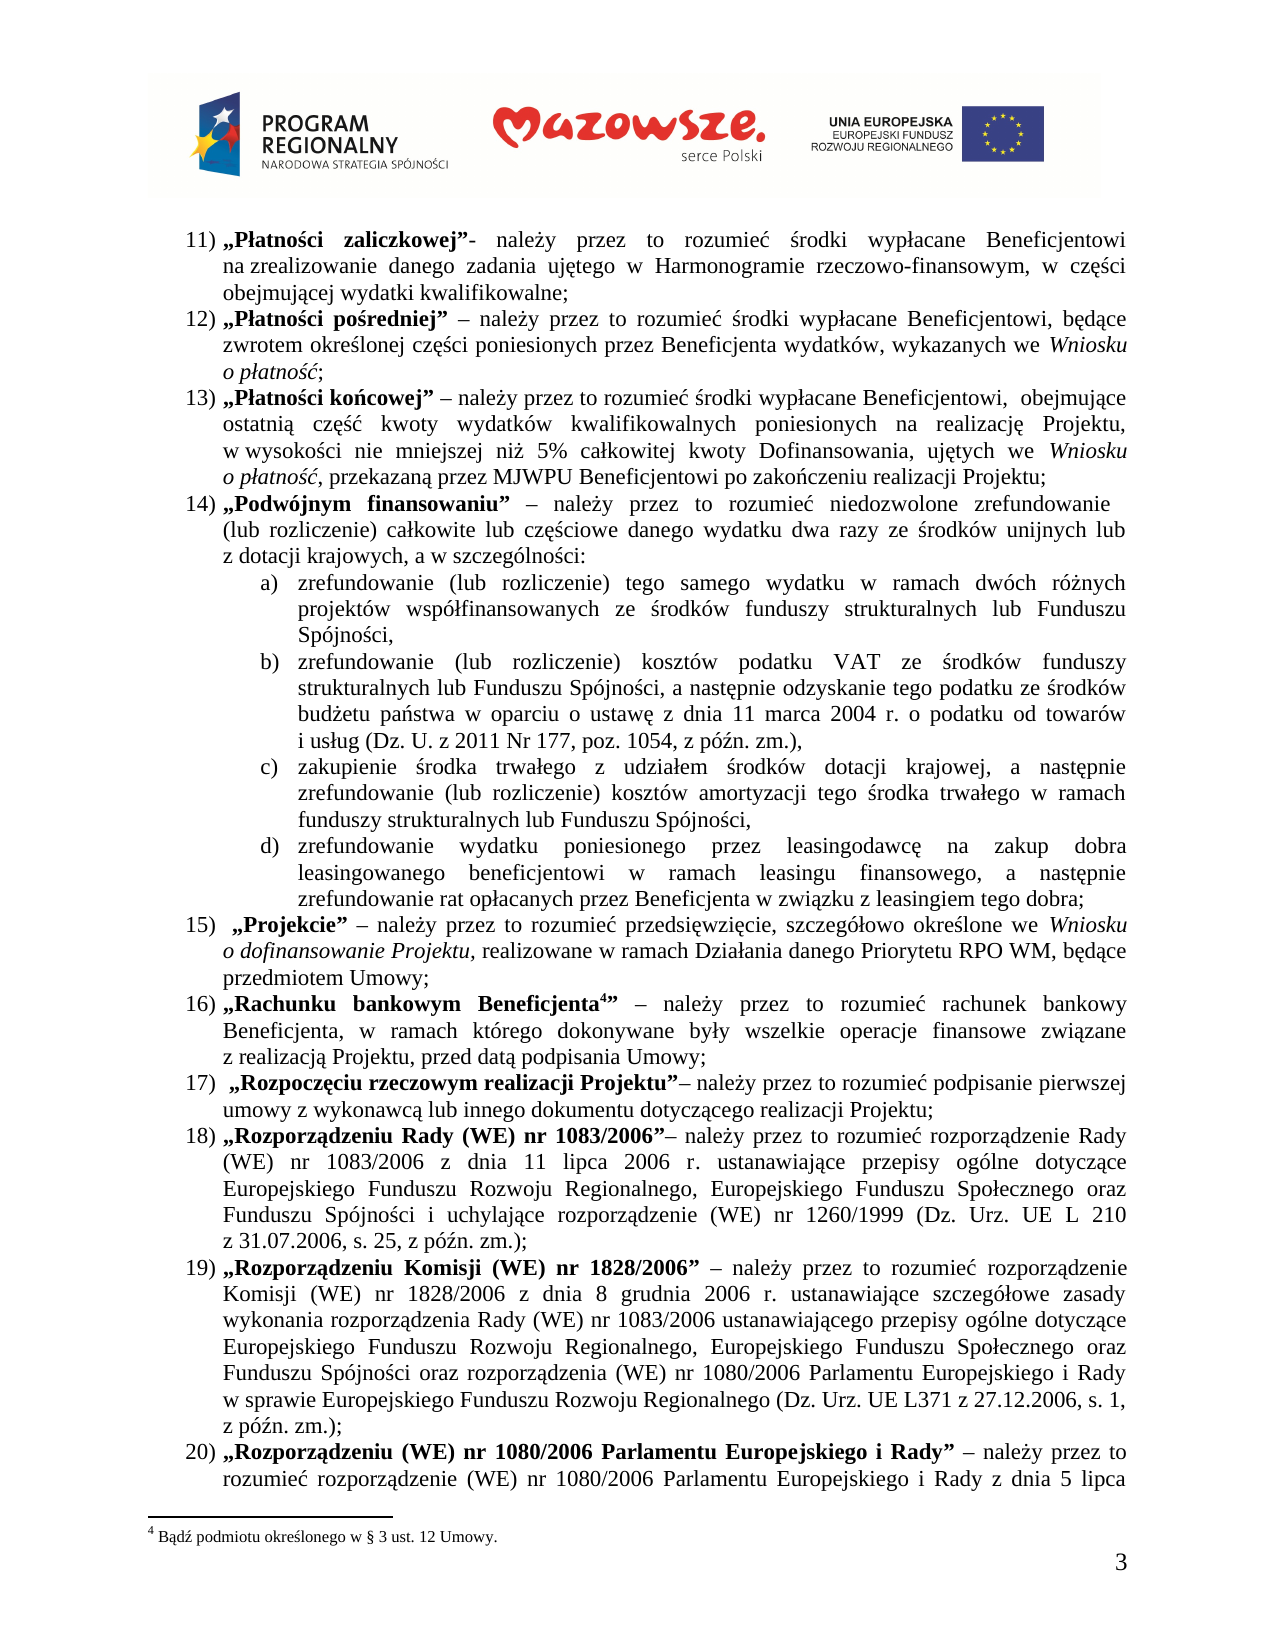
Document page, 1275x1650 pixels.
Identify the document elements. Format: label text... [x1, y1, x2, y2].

list „Rozporządzeniu Rady (WE) nr 1083/2006”– należy przez to rozumieć rozporządzenie Rady (WE) nr 1083/2006 z dnia 11 lipca 2006 r. ustanawiające przepisy ogólne dotyczące Europejskiego Funduszu Rozwoju Regionalnego, Europejskiego Funduszu Społecznego oraz Funduszu Spójności i uchylające rozporządzenie (WE) nr 1260/1999 (Dz. Urz. UE L 210 z 31.07.2006, s. 25, z późn. zm.); [185, 1122, 1127, 1254]
list „Płatności zaliczkowej”- należy przez to rozumieć środki wypłacane Beneficjentowi na zrealizowanie danego zadania ujętego w Harmonogramie rzeczowo-finansowym, w części obejmującej wydatki kwalifikowalne; [185, 226, 1127, 305]
list „Rachunku bankowym Beneficjenta” – należy przez to rozumieć rachunek bankowy Beneficjenta, w ramach którego dokonywane były wszelkie operacje finansowe związane z realizacją Projektu, przed datą podpisania Umowy; [185, 990, 1127, 1069]
list zrefundowanie wydatku poniesionego przez leasingodawcę na zakup dobra leasingowanego beneficjentowi w ramach leasingu finansowego, a następnie zrefundowanie rat opłacanych przez Beneficjenta w związku z leasingiem tego dobra; [260, 832, 1127, 911]
picture [147, 73, 1101, 198]
list zrefundowanie (lub rozliczenie) kosztów podatku VAT ze środków funduszy strukturalnych lub Funduszu Spójności, a następnie odzyskanie tego podatku ze środków budżetu państwa w oparciu o ustawę z dnia 11 marca 2004 r. o podatku od towarów i usług (Dz. U. z 2011 Nr 177, poz. 1054, z późn. zm.), [260, 648, 1127, 753]
list „Rozpoczęciu rzeczowym realizacji Projektu”– należy przez to rozumieć podpisanie pierwszej umowy z wykonawcą lub innego dokumentu dotyczącego realizacji Projektu; [185, 1069, 1127, 1122]
list zakupienie środka trwałego z udziałem środków dotacji krajowej, a następnie zrefundowanie (lub rozliczenie) kosztów amortyzacji tego środka trwałego w ramach funduszy strukturalnych lub Funduszu Spójności, [260, 753, 1127, 832]
list „Płatności końcowej” – należy przez to rozumieć środki wypłacane Beneficjentowi, obejmujące ostatnią część kwoty wydatków kwalifikowalnych poniesionych na realizację Projektu, w wysokości nie mniejszej niż 5% całkowitej kwoty Dofinansowania, ujętych we Wniosku o płatność, przekazaną przez MJWPU Beneficjentowi po zakończeniu realizacji Projektu; [185, 384, 1127, 489]
list zrefundowanie (lub rozliczenie) tego samego wydatku w ramach dwóch różnych projektów współfinansowanych ze środków funduszy strukturalnych lub Funduszu Spójności, [260, 569, 1127, 648]
list „Podwójnym finansowaniu” – należy przez to rozumieć niedozwolone zrefundowanie (lub rozliczenie) całkowite lub częściowe danego wydatku dwa razy ze środków unijnych lub z dotacji krajowych, a w szczególności: [185, 489, 1127, 569]
list „Płatności pośredniej” – należy przez to rozumieć środki wypłacane Beneficjentowi, będące zwrotem określonej części poniesionych przez Beneficjenta wydatków, wykazanych we Wniosku o płatność; [185, 305, 1127, 384]
list „Projekcie” – należy przez to rozumieć przedsięwzięcie, szczegółowo określone we Wniosku o dofinansowanie Projektu, realizowane w ramach Działania danego Priorytetu RPO WM, będące przedmiotem Umowy; [185, 911, 1127, 990]
list „Rozporządzeniu Komisji (WE) nr 1828/2006” – należy przez to rozumieć rozporządzenie Komisji (WE) nr 1828/2006 z dnia 8 grudnia 2006 r. ustanawiające szczegółowe zasady wykonania rozporządzenia Rady (WE) nr 1083/2006 ustanawiającego przepisy ogólne dotyczące Europejskiego Funduszu Rozwoju Regionalnego, Europejskiego Funduszu Społecznego oraz Funduszu Spójności oraz rozporządzenia (WE) nr 1080/2006 Parlamentu Europejskiego i Rady w sprawie Europejskiego Funduszu Rozwoju Regionalnego (Dz. Urz. UE L371 z 27.12.2006, s. 1, z późn. zm.); [185, 1254, 1127, 1438]
